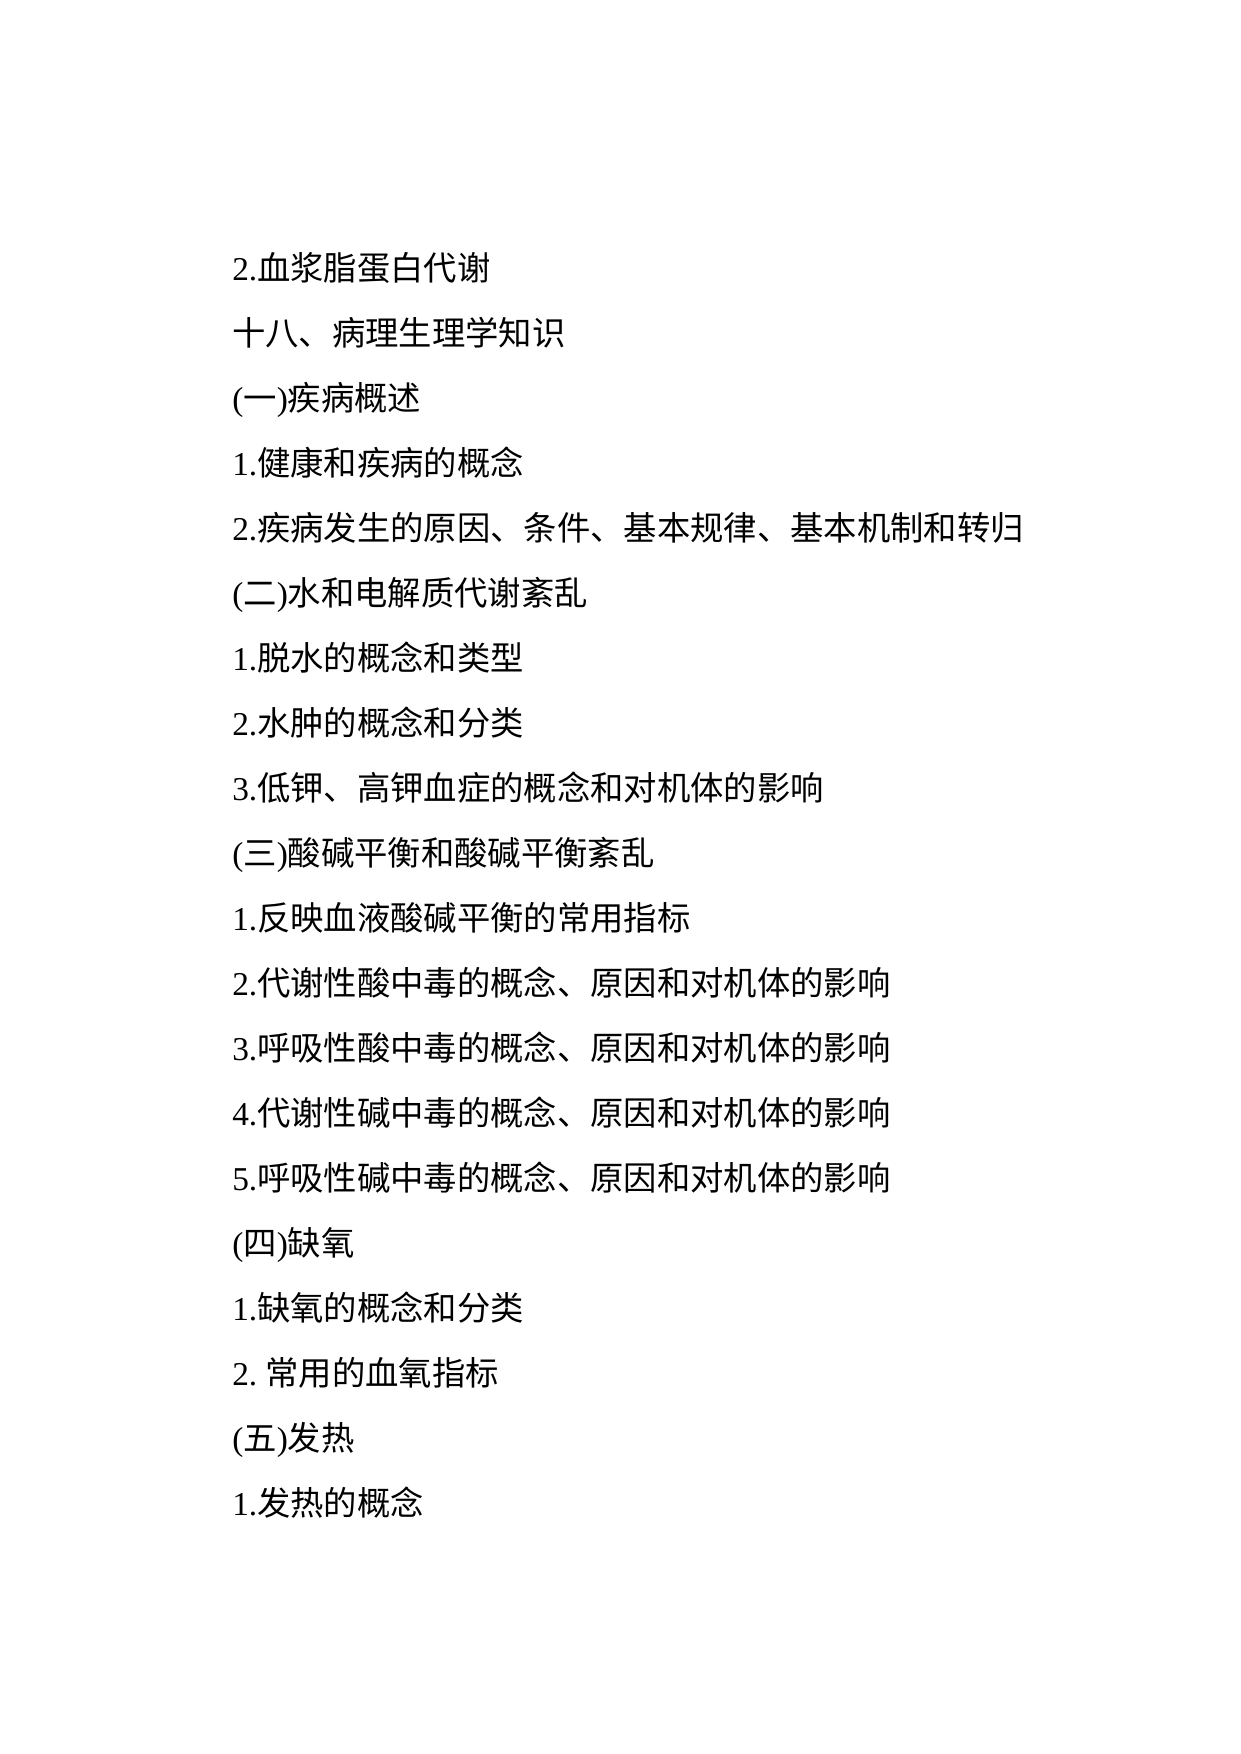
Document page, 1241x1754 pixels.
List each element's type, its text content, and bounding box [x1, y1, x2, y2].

text 2.水肿的概念和分类 [165, 688, 1087, 753]
text 1.发热的概念 [165, 1468, 1087, 1533]
text 2.血浆脂蛋白代谢 [165, 233, 1087, 298]
text 5.呼吸性碱中毒的概念、原因和对机体的影响 [165, 1143, 1087, 1208]
text 1.健康和疾病的概念 [165, 428, 1087, 493]
text (一)疾病概述 [165, 363, 1087, 428]
text (四)缺氧 [165, 1208, 1087, 1273]
text 3.低钾、高钾血症的概念和对机体的影响 [165, 753, 1087, 818]
text 3.呼吸性酸中毒的概念、原因和对机体的影响 [165, 1013, 1087, 1078]
text 2.代谢性酸中毒的概念、原因和对机体的影响 [165, 948, 1087, 1013]
text (二)水和电解质代谢紊乱 [165, 558, 1087, 623]
text 2. 常用的血氧指标 [165, 1338, 1087, 1403]
text 1.缺氧的概念和分类 [165, 1273, 1087, 1338]
text (三)酸碱平衡和酸碱平衡紊乱 [165, 818, 1087, 883]
text 1.脱水的概念和类型 [165, 623, 1087, 688]
text (五)发热 [165, 1403, 1087, 1468]
text 十八、病理生理学知识 [165, 298, 1087, 363]
text 1.反映血液酸碱平衡的常用指标 [165, 883, 1087, 948]
text 4.代谢性碱中毒的概念、原因和对机体的影响 [165, 1078, 1087, 1143]
text 2.疾病发生的原因、条件、基本规律、基本机制和转归 [165, 493, 1087, 558]
